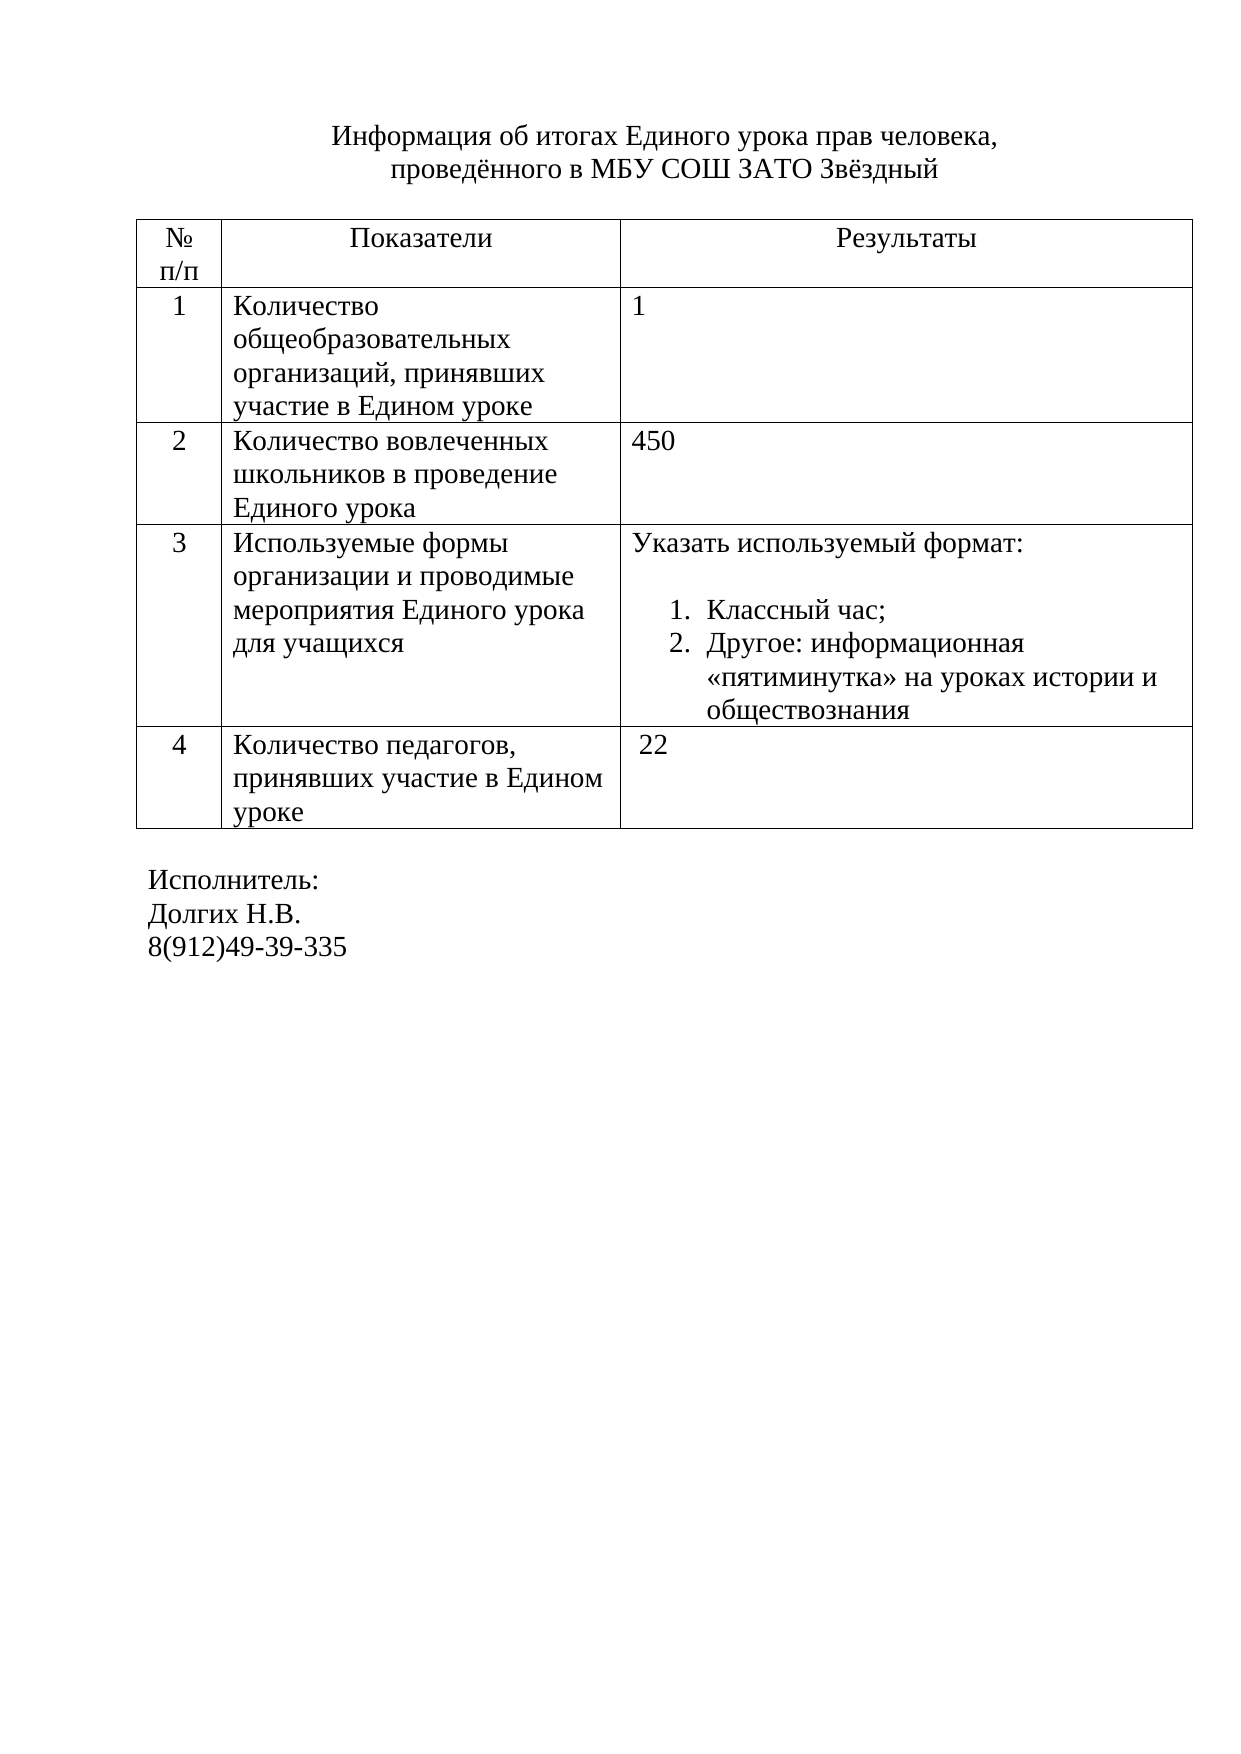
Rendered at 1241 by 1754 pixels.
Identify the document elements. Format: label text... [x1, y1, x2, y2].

table_header Показатели [222, 220, 620, 287]
table_cell Количество вовлеченных школьников в проведение Единого урока [222, 423, 620, 524]
table_cell Количество общеобразовательных организаций, принявших участие в Едином уроке [222, 288, 620, 422]
table_cell 1 [621, 288, 1192, 422]
table_cell Используемые формы организации и проводимые мероприятия Единого урока для учащихся [222, 525, 620, 726]
text проведённого в МБУ СОШ ЗАТО Звёздный [148, 152, 1181, 185]
table_cell 4 [137, 727, 221, 828]
table_cell Количество педагогов, принявших участие в Едином уроке [222, 727, 620, 828]
table_header № п/п [137, 220, 221, 287]
text 8(912)49-39-335 [148, 929, 1181, 963]
table_cell Указать используемый формат: Классный час; Другое: информационная «пятиминутка» на уроках истории и обществознания [621, 525, 1192, 726]
table_cell 450 [621, 423, 1192, 524]
text Долгих Н.В. [148, 896, 1181, 929]
table_cell 3 [137, 525, 221, 726]
table_header Результаты [621, 220, 1192, 287]
table_cell 2 [137, 423, 221, 524]
table_cell 1 [137, 288, 221, 422]
text Исполнитель: [148, 862, 1181, 896]
text Информация об итогах Единого урока прав человека, [148, 118, 1181, 152]
table_cell 22 [621, 727, 1192, 828]
